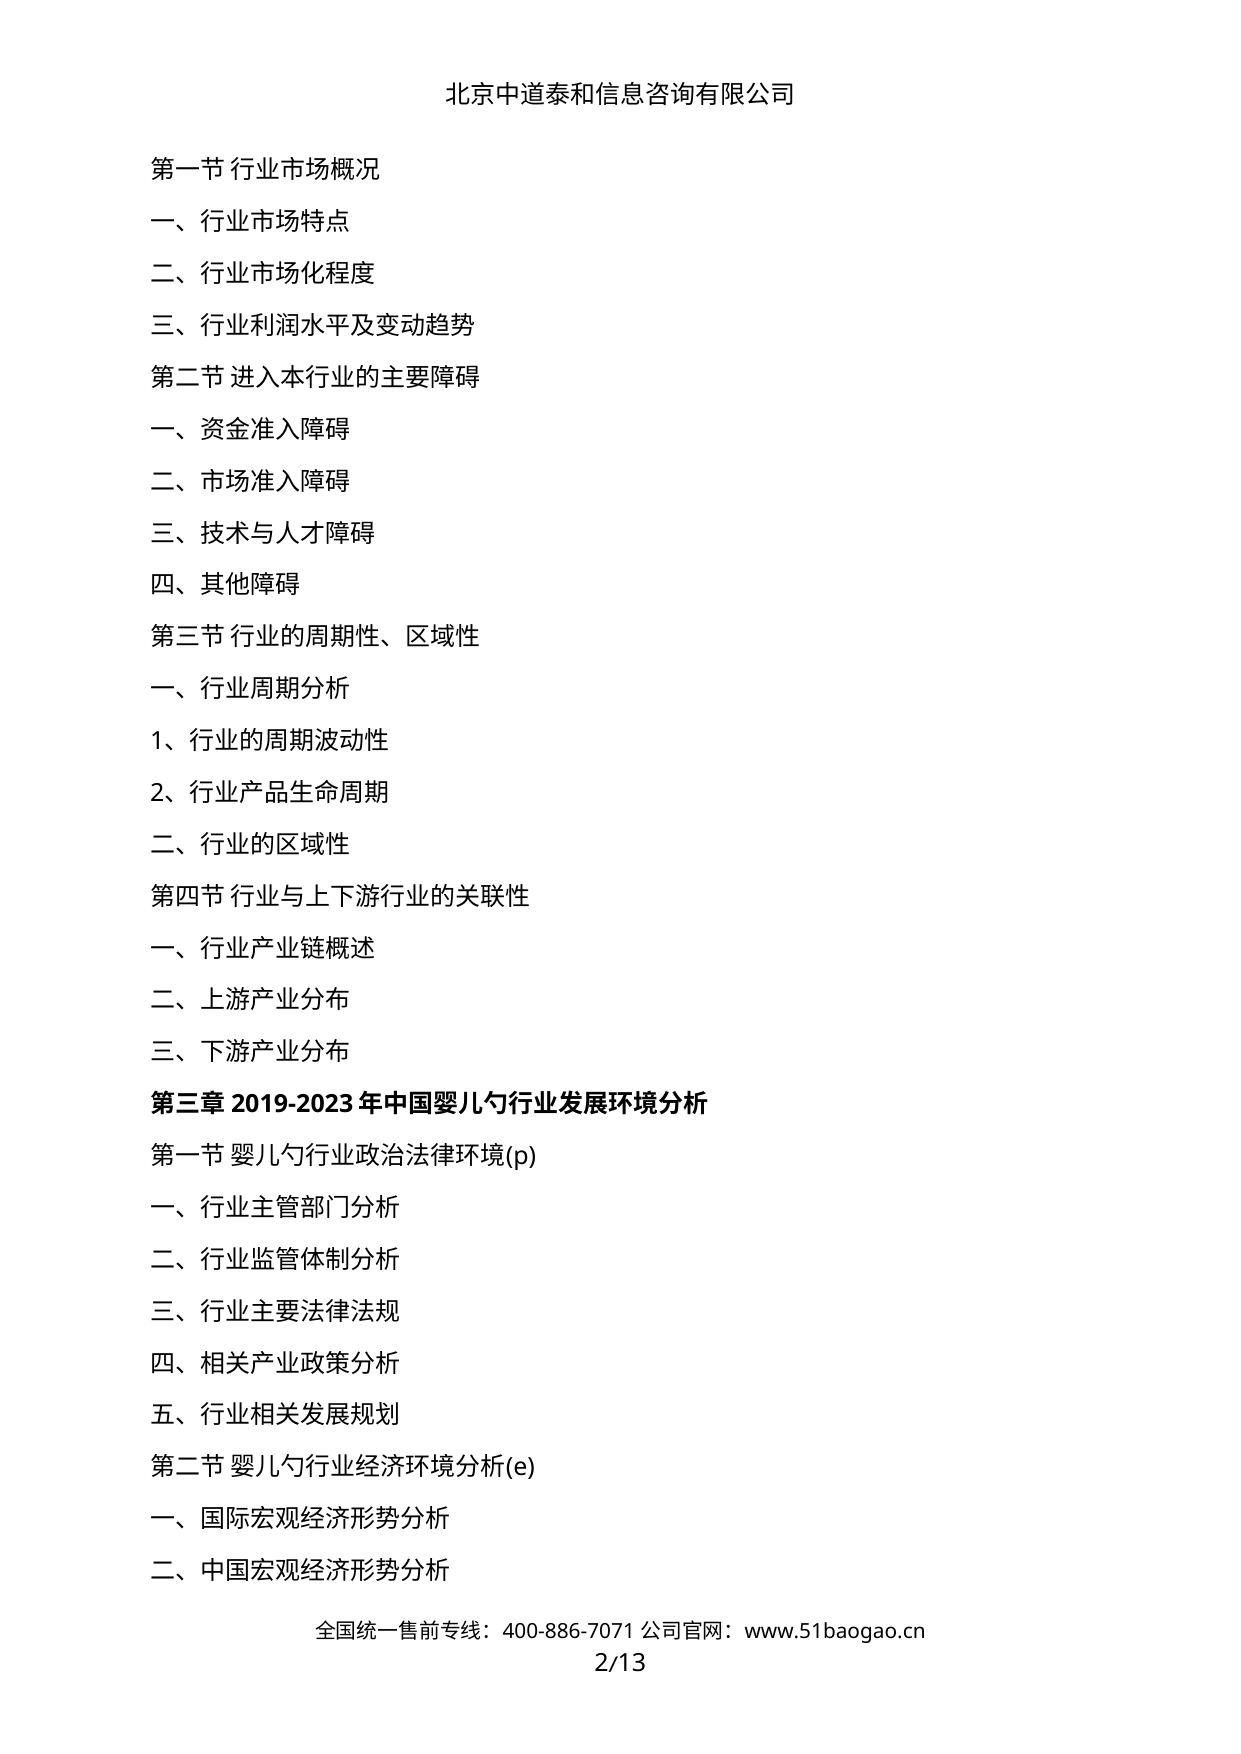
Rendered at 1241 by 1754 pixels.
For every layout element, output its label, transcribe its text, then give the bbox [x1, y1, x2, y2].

text 第二节 进入本行业的主要障碍 [150, 357, 1090, 394]
text 三、行业主要法律法规 [150, 1291, 1090, 1327]
text 一、行业主管部门分析 [150, 1187, 1090, 1224]
text 第三章 2019-2023年中国婴儿勺行业发展环境分析 [150, 1084, 1090, 1120]
text 第三节 行业的周期性、区域性 [150, 617, 1090, 653]
text 一、行业周期分析 [150, 669, 1090, 705]
text 二、行业市场化程度 [150, 254, 1090, 290]
text 二、行业监管体制分析 [150, 1239, 1090, 1276]
text 二、中国宏观经济形势分析 [150, 1551, 1090, 1587]
text 三、技术与人才障碍 [150, 513, 1090, 549]
text 一、行业产业链概述 [150, 928, 1090, 964]
text 四、相关产业政策分析 [150, 1343, 1090, 1379]
text 三、行业利润水平及变动趋势 [150, 306, 1090, 342]
text 第一节 婴儿勺行业政治法律环境(p) [150, 1136, 1090, 1172]
text 三、下游产业分布 [150, 1032, 1090, 1068]
text 一、资金准入障碍 [150, 409, 1090, 446]
text 2、行业产品生命周期 [150, 772, 1090, 809]
text 五、行业相关发展规划 [150, 1395, 1090, 1431]
text 第四节 行业与上下游行业的关联性 [150, 876, 1090, 912]
text 第一节 行业市场概况 [150, 150, 1090, 186]
text 1、行业的周期波动性 [150, 721, 1090, 757]
text 二、上游产业分布 [150, 980, 1090, 1016]
text 一、行业市场特点 [150, 202, 1090, 238]
text 二、市场准入障碍 [150, 461, 1090, 497]
text 四、其他障碍 [150, 565, 1090, 601]
text 一、国际宏观经济形势分析 [150, 1499, 1090, 1535]
text 第二节 婴儿勺行业经济环境分析(e) [150, 1447, 1090, 1483]
text 二、行业的区域性 [150, 824, 1090, 861]
